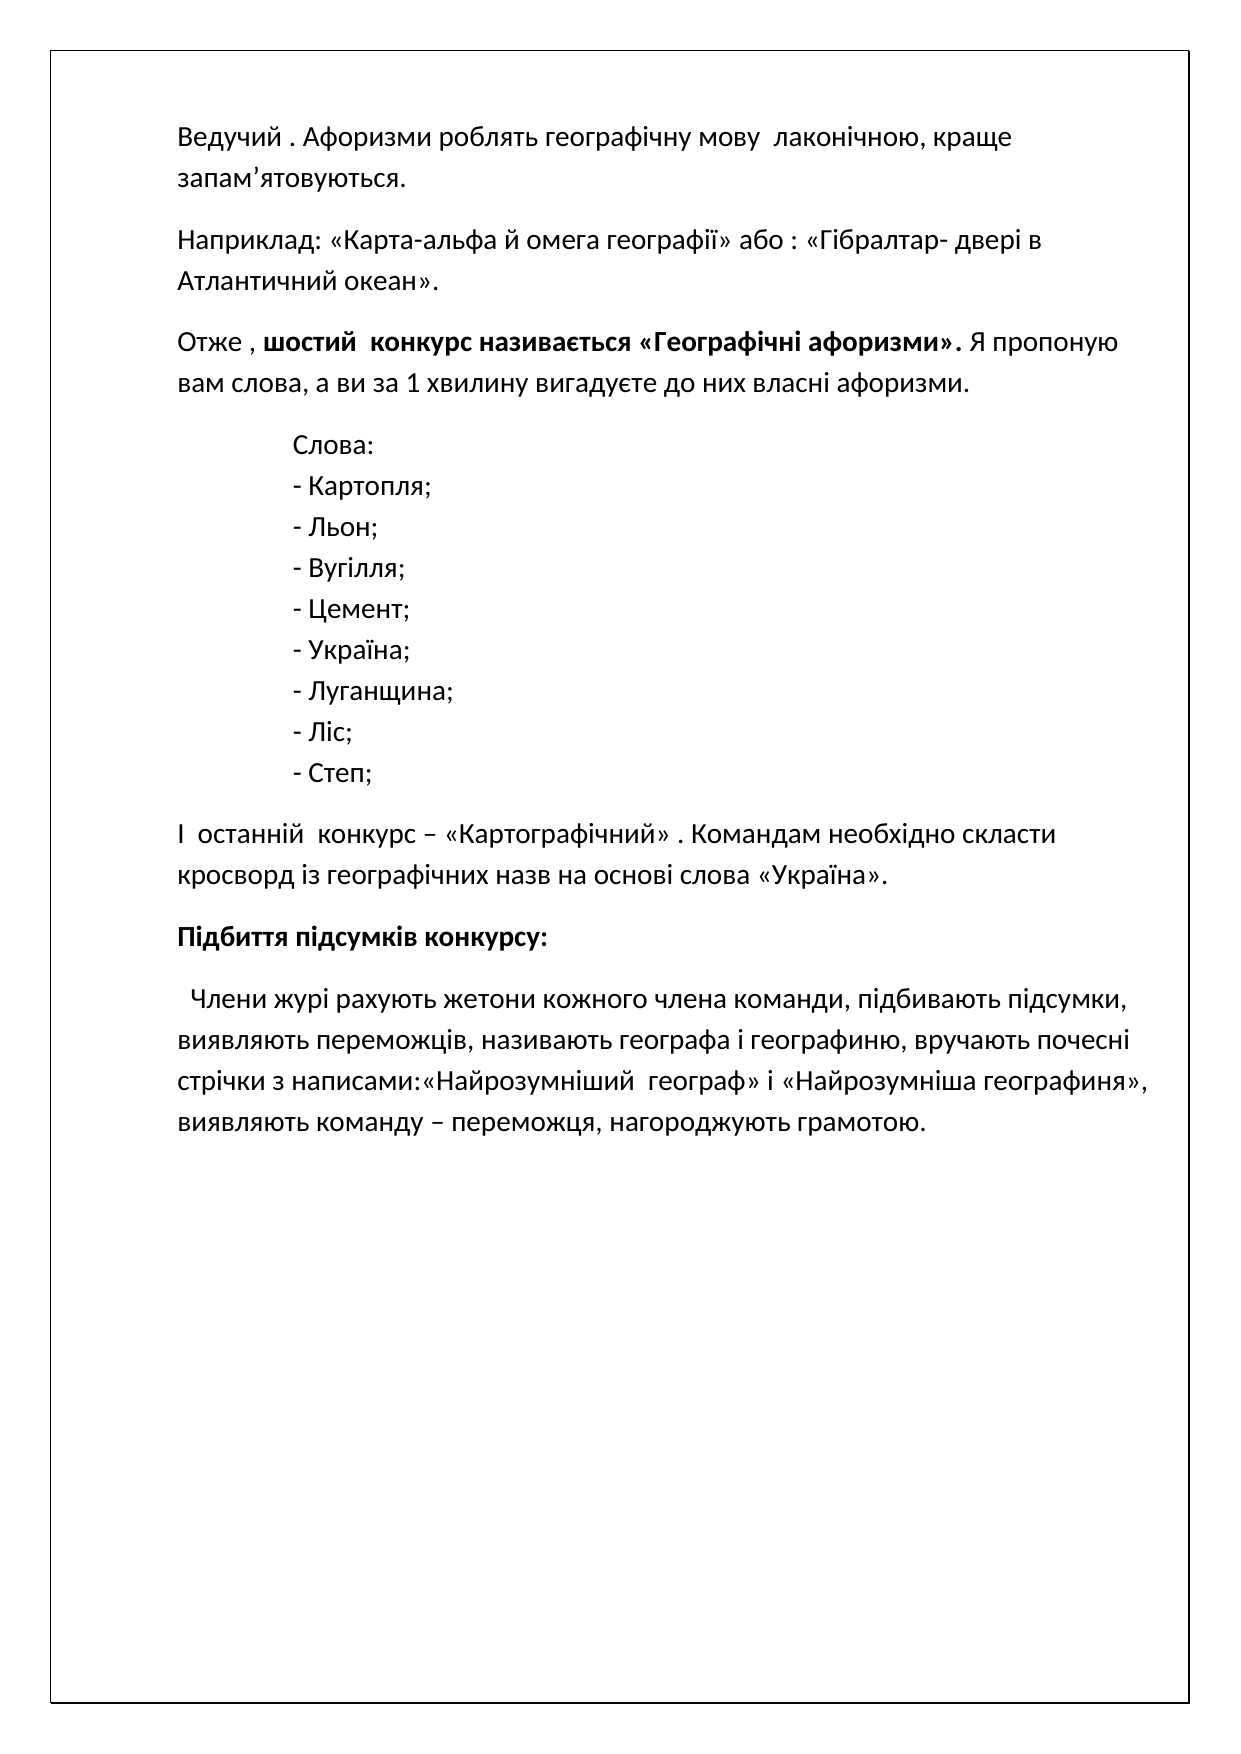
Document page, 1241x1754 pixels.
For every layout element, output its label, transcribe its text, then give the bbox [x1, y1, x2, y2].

text Ведучий . Афоризми роблять географічну мову лаконічною, краще запам’ятовуються. [177, 118, 1151, 194]
list - Степ; [293, 754, 1151, 789]
list Слова: [293, 426, 1151, 462]
text Наприклад: «Карта-альфа й омега географії» або : «Гібралтар- двері в Атлантичний океан». [177, 221, 1151, 297]
text Отже , шостий конкурс називається «Географічні афоризми». Я пропоную вам слова, а ви за 1 хвилину вигадуєте до них власні афоризми. [177, 323, 1151, 400]
list - Україна; [293, 631, 1151, 666]
text І останній конкурс – «Картографічний» . Командам необхідно скласти кросворд із географічних назв на основі слова «Україна». [177, 815, 1151, 892]
list - Ліс; [293, 713, 1151, 748]
list - Льон; [293, 508, 1151, 544]
list - Цемент; [293, 590, 1151, 626]
list - Луганщина; [293, 672, 1151, 707]
list - Картопля; [293, 467, 1151, 503]
list - Вугілля; [293, 549, 1151, 584]
text Члени журі рахують жетони кожного члена команди, підбивають підсумки, виявляють переможців, називають географа і географиню, вручають почесні стрічки з написами:«Найрозумніший географ» і «Найрозумніша географиня», виявляють команду – переможця, нагороджують грамотою. [177, 980, 1151, 1138]
text Підбиття підсумків конкурсу: [177, 918, 1151, 954]
